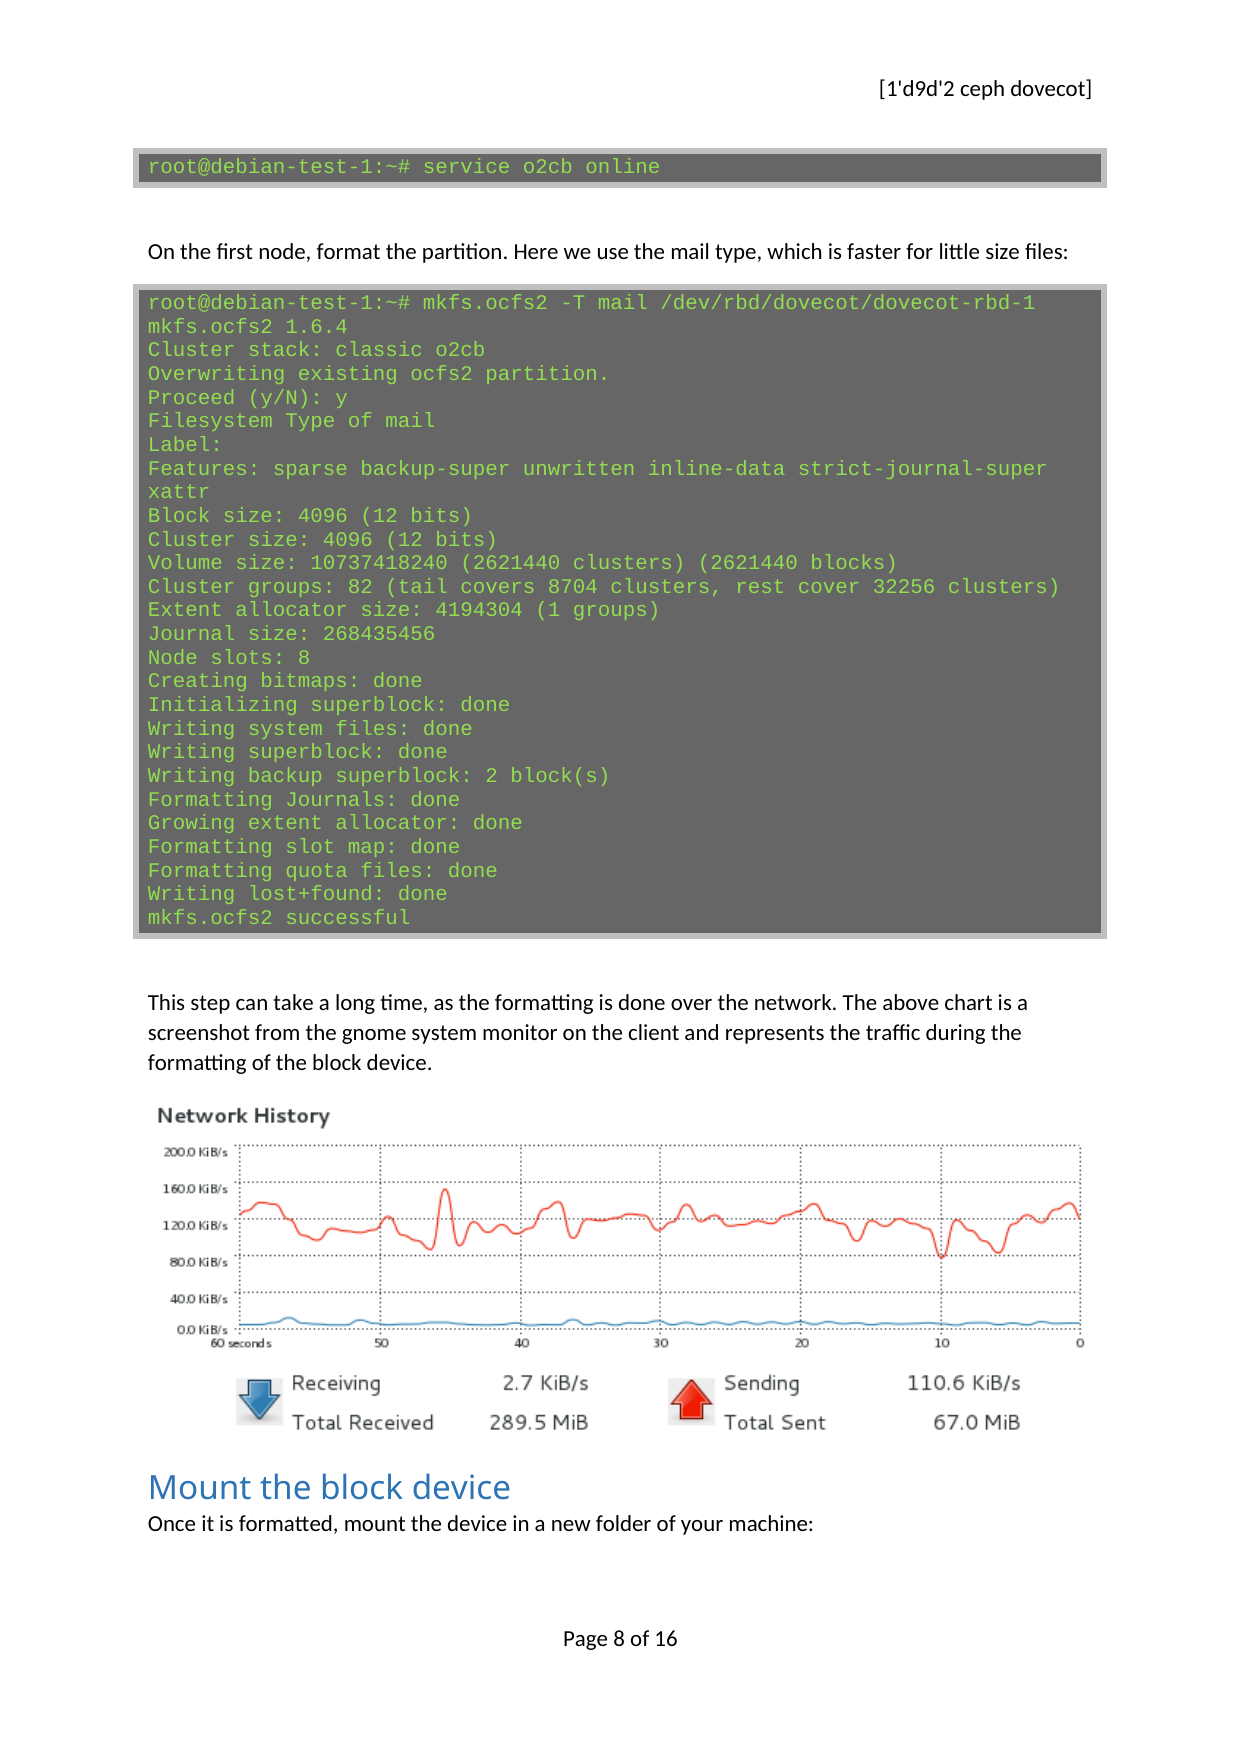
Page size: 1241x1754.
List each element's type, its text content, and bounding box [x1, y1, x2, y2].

text Once it is formatted, mount the device in a new folder of your machine: [148, 1509, 1093, 1537]
picture [147, 1095, 1093, 1446]
text On the first node, format the partition. Here we use the mail type, which is faster for little size files: [148, 237, 1093, 265]
text root@debian-test-1:~# service o2cb online [139, 154, 1101, 182]
text This step can take a long time, as the formatting is done over the network. The above chart is a screenshot from the gnome system monitor on the client and represents the traffic during the formatting of the block device. [148, 988, 1093, 1076]
subtitle Mount the block device [148, 1464, 1093, 1509]
text root@debian-test-1:~# mkfs.ocfs2 -T mail /dev/rbd/dovecot/dovecot-rbd-1 mkfs.ocfs2 1.6.4 Cluster stack: classic o2cb Overwriting existing ocfs2 partition. Proceed (y/N): y Filesystem Type of mail Label: Features: sparse backup-super unwritten inline-data strict-journal-super xattr Block size: 4096 (12 bits) Cluster size: 4096 (12 bits) Volume size: 10737418240 (2621440 clusters) (2621440 blocks) Cluster groups: 82 (tail covers 8704 clusters, rest cover 32256 clusters) Extent allocator size: 4194304 (1 groups) Journal size: 268435456 Node slots: 8 Creating bitmaps: done Initializing superblock: done Writing system files: done Writing superblock: done Writing backup superblock: 2 block(s) Formatting Journals: done Growing extent allocator: done Formatting slot map: done Formatting quota files: done Writing lost+found: done mkfs.ocfs2 successful [139, 290, 1101, 933]
